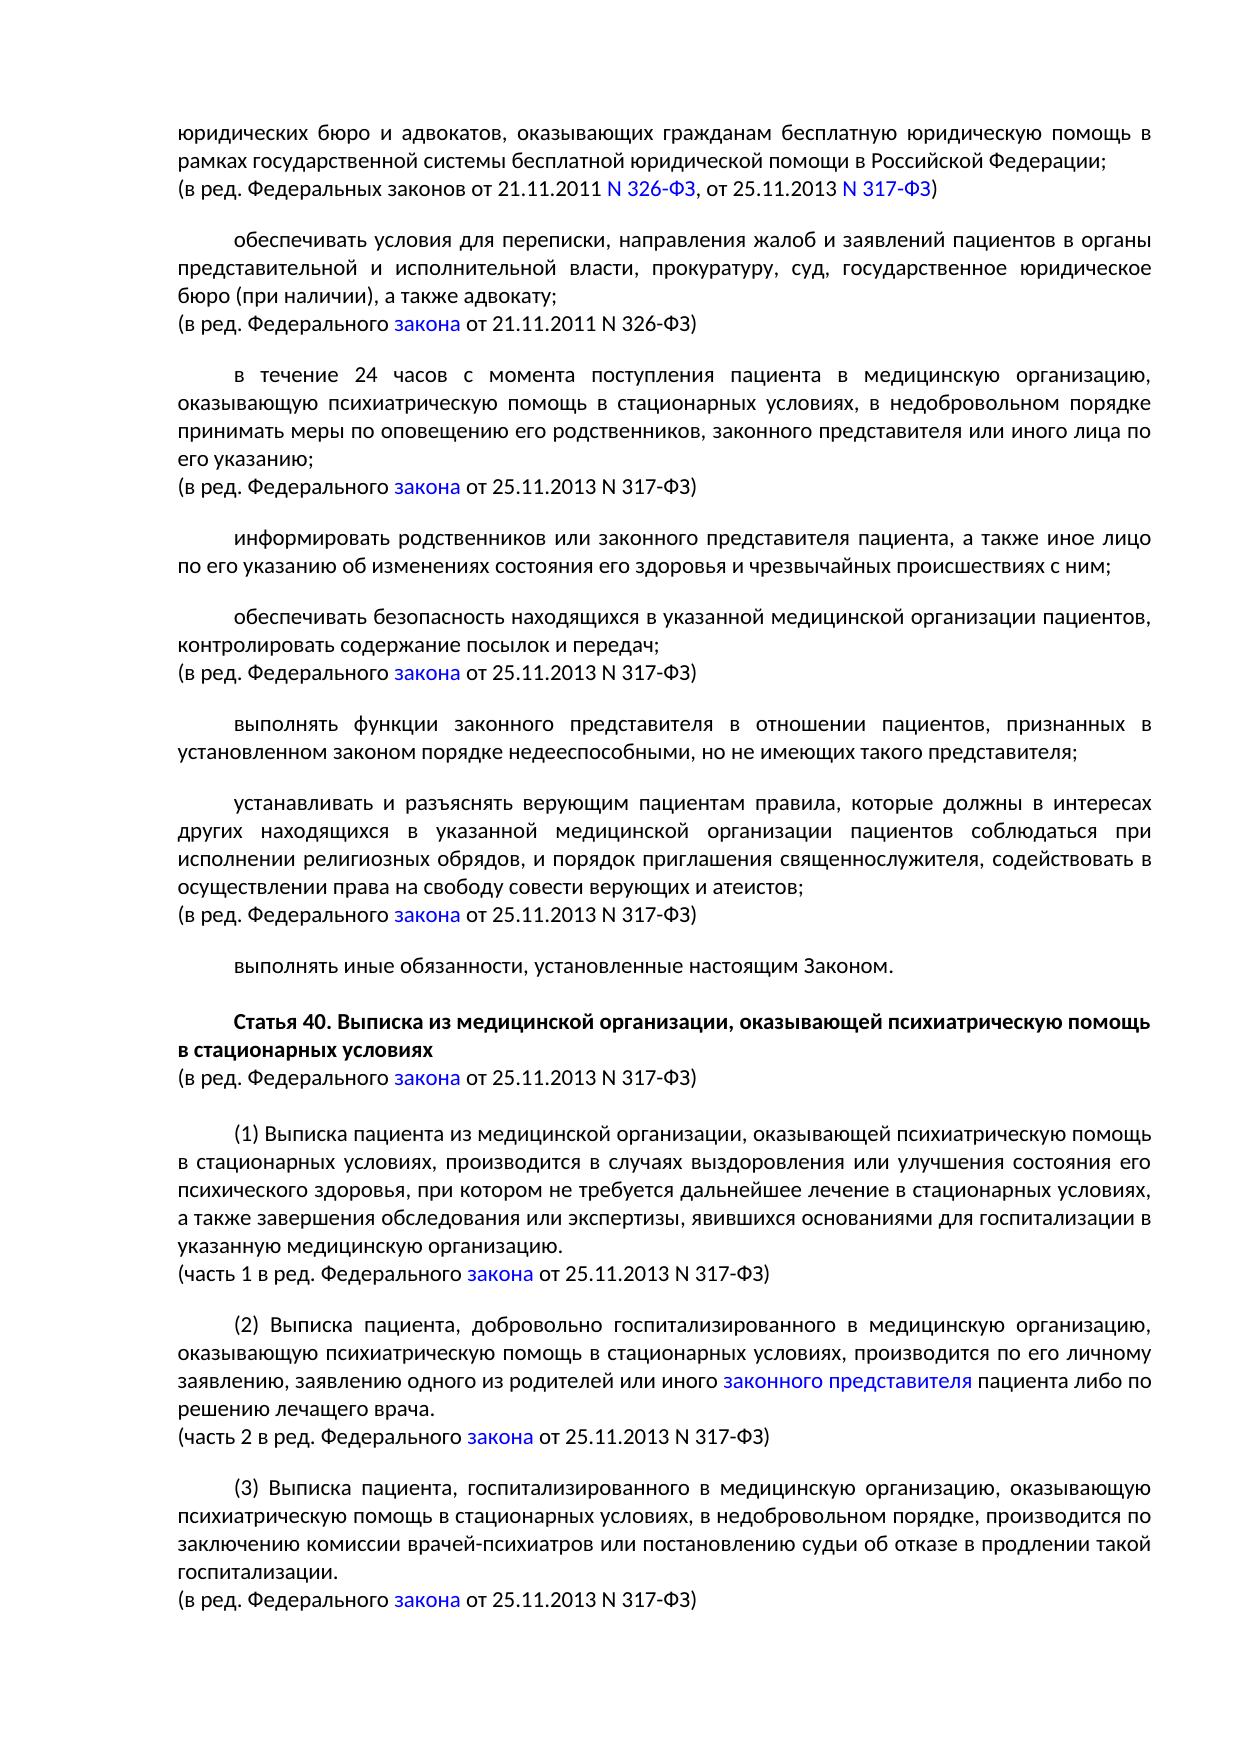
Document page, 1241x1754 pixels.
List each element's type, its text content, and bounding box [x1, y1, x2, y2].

text (в ред. Федеральных законов от 21.11.2011 N 326-ФЗ, от 25.11.2013 N 317-ФЗ) [177, 174, 1152, 202]
text (2) Выписка пациента, добровольно госпитализированного в медицинскую организацию, оказывающую психиатрическую помощь в стационарных условиях, производится по его личному заявлению, заявлению одного из родителей или иного законного представителя пациента либо по решению лечащего врача. [177, 1310, 1152, 1422]
text (1) Выписка пациента из медицинской организации, оказывающей психиатрическую помощь в стационарных условиях, производится в случаях выздоровления или улучшения состояния его психического здоровья, при котором не требуется дальнейшее лечение в стационарных условиях, а также завершения обследования или экспертизы, явившихся основаниями для госпитализации в указанную медицинскую организацию. [177, 1119, 1152, 1259]
text (3) Выписка пациента, госпитализированного в медицинскую организацию, оказывающую психиатрическую помощь в стационарных условиях, в недобровольном порядке, производится по заключению комиссии врачей-психиатров или постановлению судьи об отказе в продлении такой госпитализации. [177, 1473, 1152, 1585]
text выполнять иные обязанности, установленные настоящим Законом. [177, 951, 1152, 979]
text устанавливать и разъяснять верующим пациентам правила, которые должны в интересах других находящихся в указанной медицинской организации пациентов соблюдаться при исполнении религиозных обрядов, и порядок приглашения священнослужителя, содействовать в осуществлении права на свободу совести верующих и атеистов; [177, 788, 1152, 900]
text в течение 24 часов с момента поступления пациента в медицинскую организацию, оказывающую психиатрическую помощь в стационарных условиях, в недобровольном порядке принимать меры по оповещению его родственников, законного представителя или иного лица по его указанию; [177, 360, 1152, 472]
text выполнять функции законного представителя в отношении пациентов, признанных в установленном законом порядке недееспособными, но не имеющих такого представителя; [177, 709, 1152, 765]
text (в ред. Федерального закона от 25.11.2013 N 317-ФЗ) [177, 1063, 1152, 1091]
text (в ред. Федерального закона от 25.11.2013 N 317-ФЗ) [177, 900, 1152, 928]
text (часть 2 в ред. Федерального закона от 25.11.2013 N 317-ФЗ) [177, 1422, 1152, 1450]
title Статья 40. Выписка из медицинской организации, оказывающей психиатрическую помощь в стационарных условиях [177, 1007, 1152, 1063]
text (в ред. Федерального закона от 21.11.2011 N 326-ФЗ) [177, 309, 1152, 337]
text информировать родственников или законного представителя пациента, а также иное лицо по его указанию об изменениях состояния его здоровья и чрезвычайных происшествиях с ним; [177, 523, 1152, 579]
text (в ред. Федерального закона от 25.11.2013 N 317-ФЗ) [177, 472, 1152, 500]
text (в ред. Федерального закона от 25.11.2013 N 317-ФЗ) [177, 658, 1152, 686]
text обеспечивать условия для переписки, направления жалоб и заявлений пациентов в органы представительной и исполнительной власти, прокуратуру, суд, государственное юридическое бюро (при наличии), а также адвокату; [177, 225, 1152, 309]
text (часть 1 в ред. Федерального закона от 25.11.2013 N 317-ФЗ) [177, 1259, 1152, 1287]
text обеспечивать безопасность находящихся в указанной медицинской организации пациентов, контролировать содержание посылок и передач; [177, 602, 1152, 658]
text (в ред. Федерального закона от 25.11.2013 N 317-ФЗ) [177, 1585, 1152, 1613]
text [177, 118, 1152, 174]
